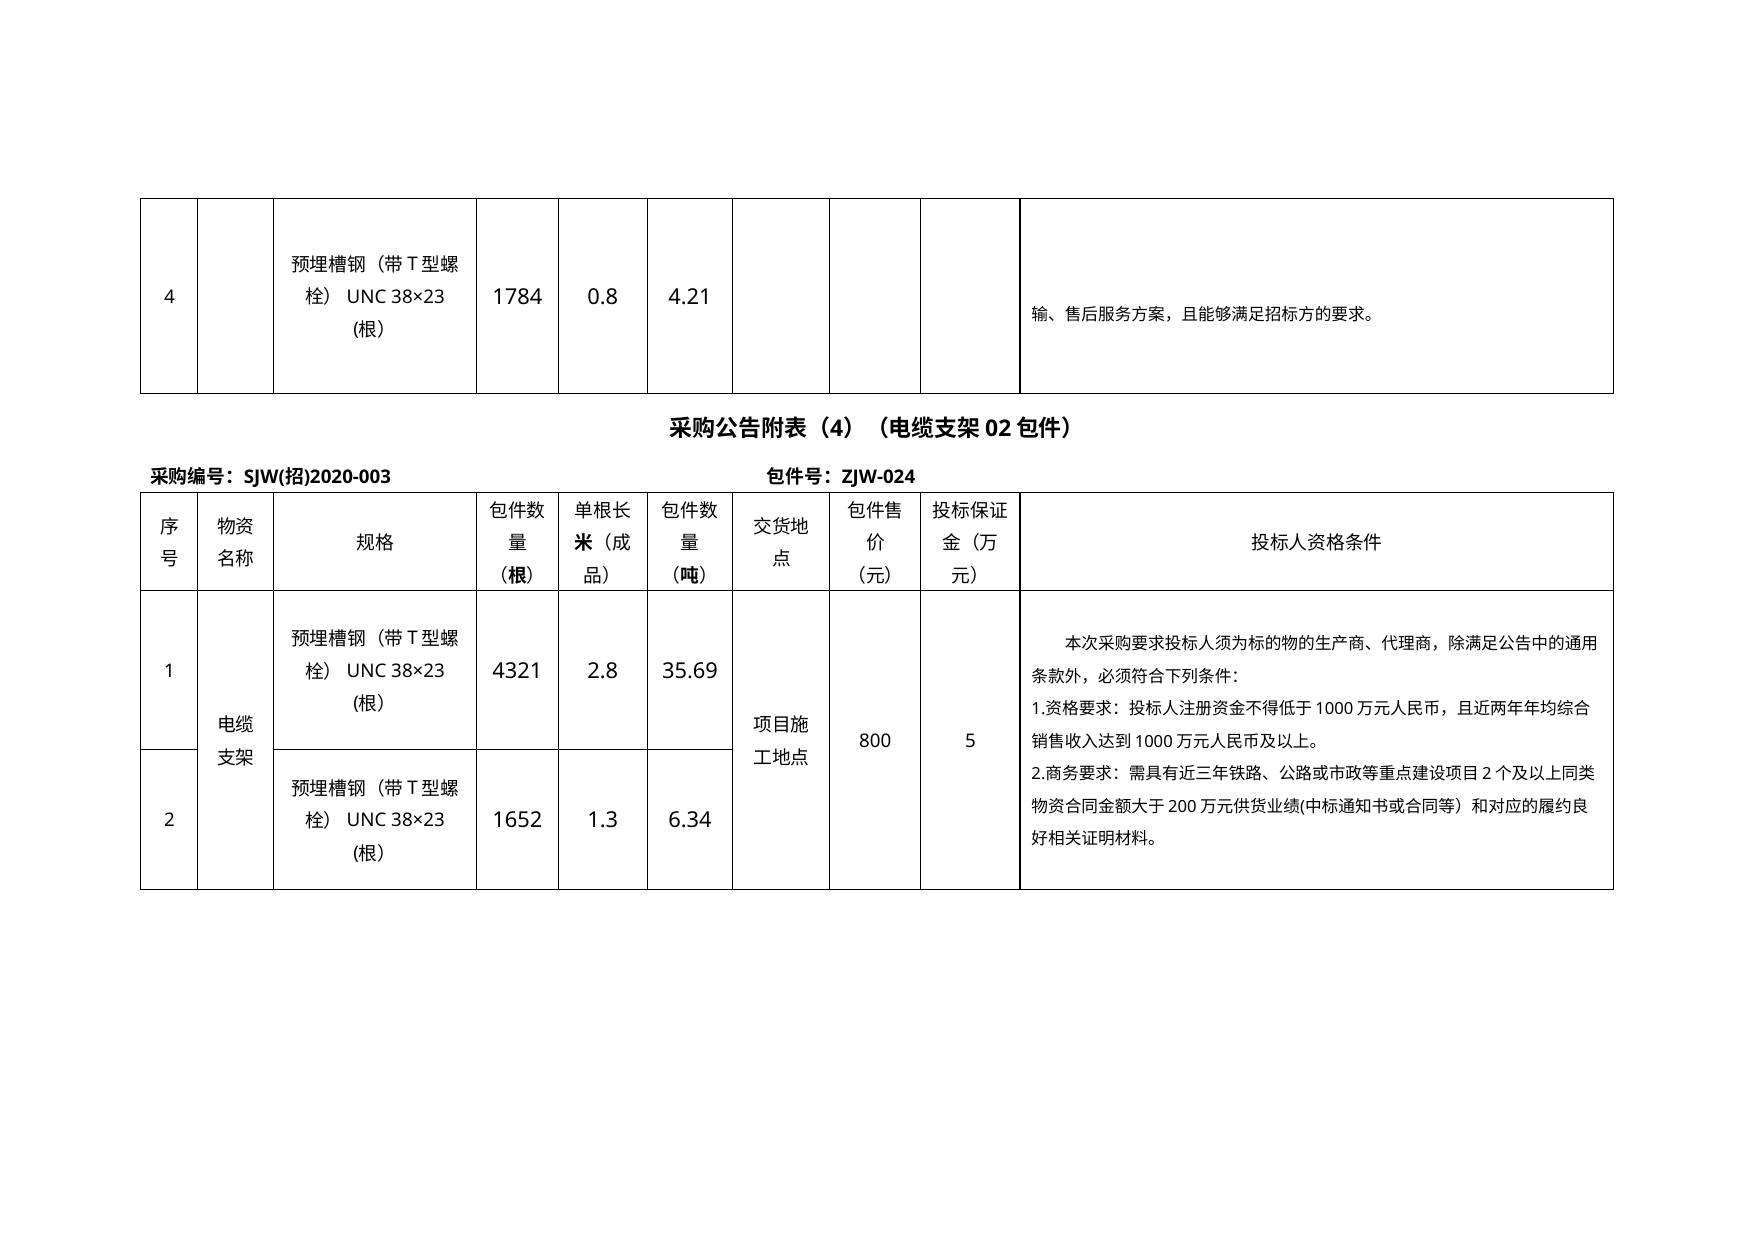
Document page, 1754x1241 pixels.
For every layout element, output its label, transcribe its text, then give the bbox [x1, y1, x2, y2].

table_cell 5 [921, 591, 1019, 889]
table_cell 4321 [477, 591, 558, 749]
table_cell 本次采购要求投标人须为标的物的生产商、代理商，除满足公告中的通用条款外，必须符合下列条件： 1.资格要求：投标人注册资金不得低于1000万元人民币，且近两年年均综合销售收入达到1000万元人民币及以上。 2.商务要求：需具有近三年铁路、公路或市政等重点建设项目2个及以上同类物资合同金额大于200万元供货业绩(中标通知书或合同等）和对应的履约良好相关证明材料。 3. 履约信用要求：（1）必须具有良好的社会信誉，最近两年内没有与骗取合同有关的犯罪或严重违法行为而引起的诉讼和仲裁；（2）近两年不曾在合同中严重违约或被逐；财产未被接管或冻结，企业未处于禁止或取消投标状态。 4.技术要求：（1）制造商必须有完善的质量保证体系,应具有有效的IS09001:2002认证证书、IS014001认证证书。（2）须提供组织供应、运输、售后服务方案，且能够满足招标方的要求。 [1021, 591, 1613, 889]
text 采购公告附表（4）（电缆支架02包件） [150, 394, 1604, 459]
table_cell 1784 [477, 199, 558, 393]
table_cell 35.69 [648, 591, 732, 749]
table_cell 电缆支架 [198, 591, 273, 889]
table_header 交货地点 [733, 493, 829, 590]
table_cell 2.8 [559, 591, 647, 749]
table_cell 1 [141, 591, 197, 749]
table_header 包件售价（元） [830, 493, 920, 590]
table_header 投标人资格条件 [1021, 493, 1613, 590]
table_header 包件数量（根） [477, 493, 558, 590]
table_cell 项目施工地点 [733, 591, 829, 889]
table_cell 800 [830, 591, 920, 889]
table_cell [274, 750, 476, 889]
table_header 物资名称 [198, 493, 273, 590]
table_header 投标保证金（万元） [921, 493, 1019, 590]
table_cell 1.3 [559, 750, 647, 889]
table_header 规格 [274, 493, 476, 590]
text 采购编号：SJW(招)2020-003 包件号：ZJW-024 [150, 459, 1560, 492]
table_header 包件数量（吨） [648, 493, 732, 590]
table_header 单根长米（成品） [559, 493, 647, 590]
table_cell 4 [141, 199, 197, 393]
table_cell 6.34 [648, 750, 732, 889]
table_cell 1652 [477, 750, 558, 889]
table_cell 2 [141, 750, 197, 889]
table_header 序号 [141, 493, 197, 590]
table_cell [274, 199, 476, 393]
table_cell 4.21 [648, 199, 732, 393]
table_cell 0.8 [559, 199, 647, 393]
table_cell 预埋槽钢（带T型螺栓） UNC 38×23 (根） [274, 591, 476, 749]
